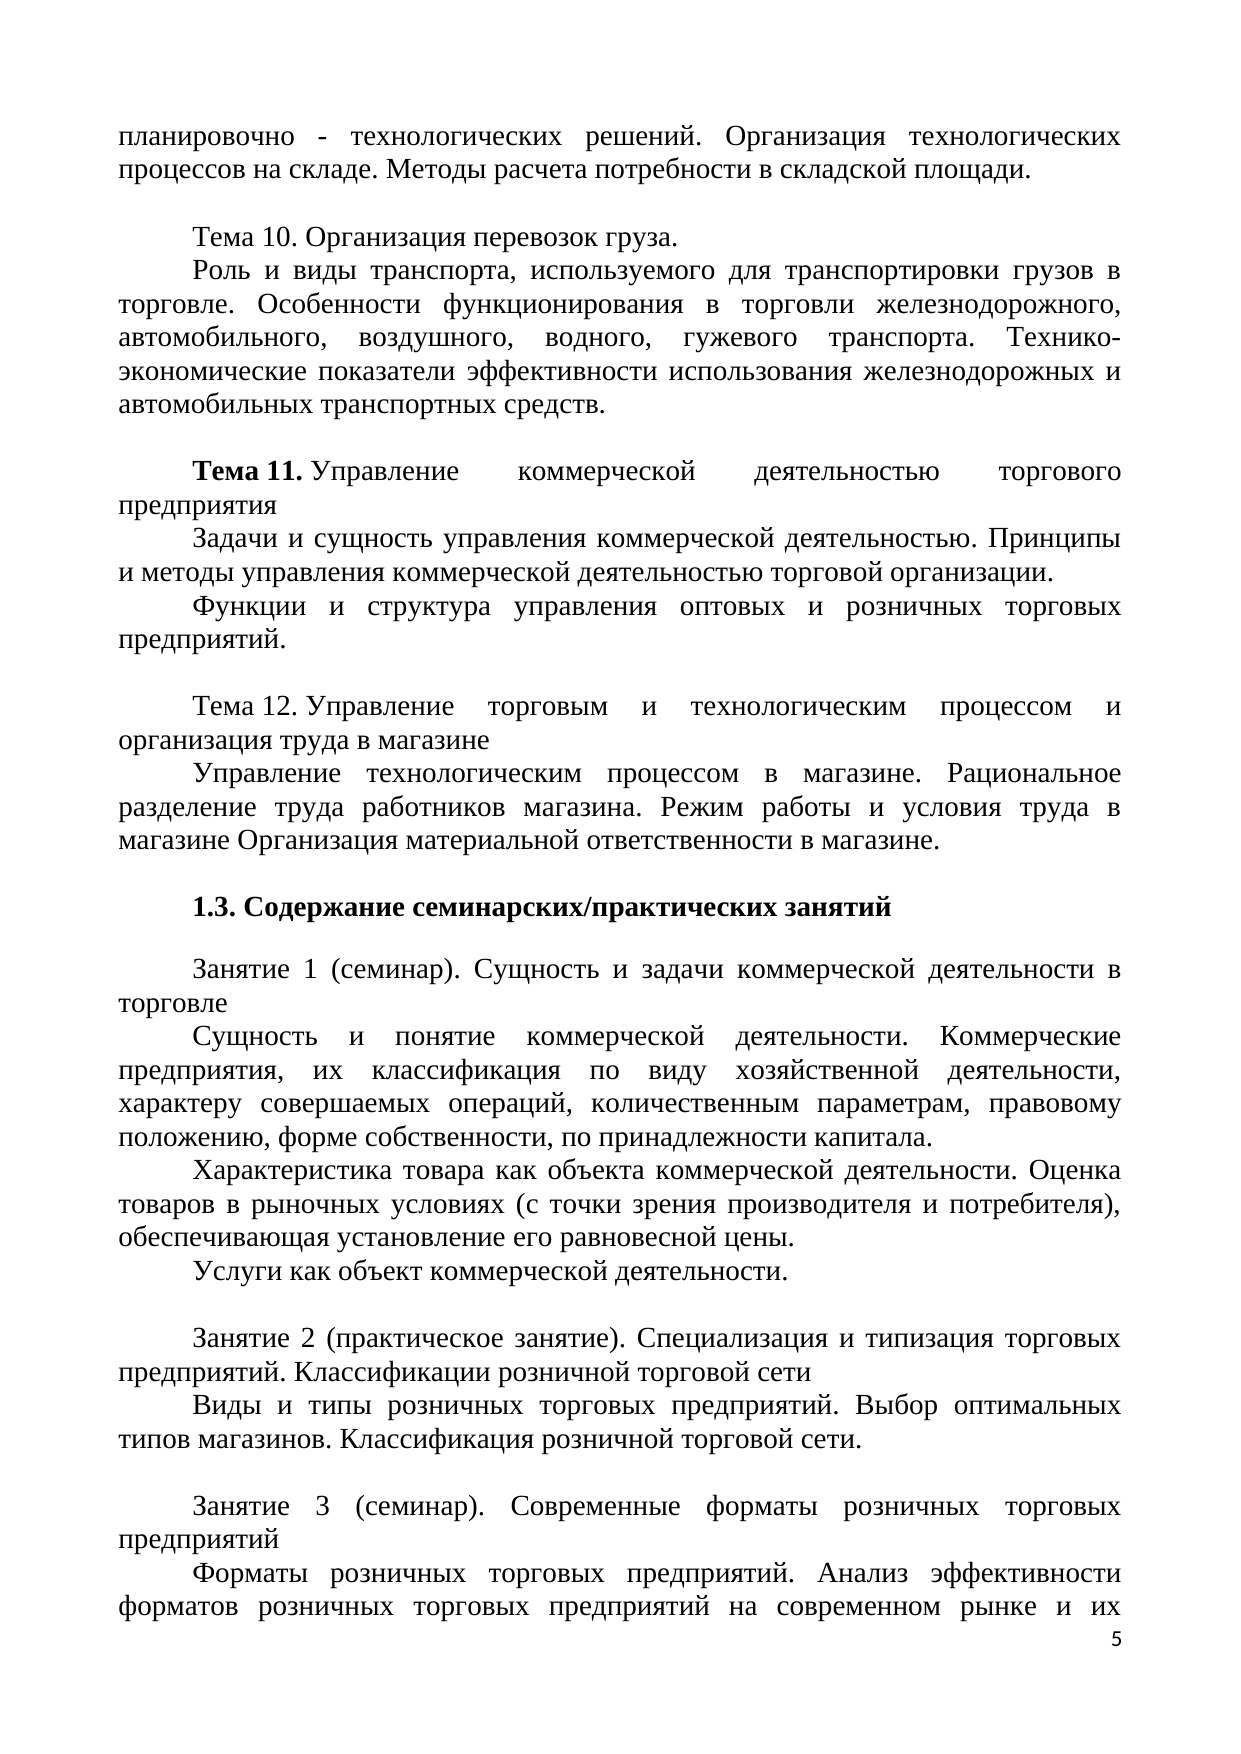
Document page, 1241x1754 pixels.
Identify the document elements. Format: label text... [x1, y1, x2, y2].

text 1.3. Содержание семинарских/практических занятий [118, 889, 1122, 923]
text Характеристика товара как объекта коммерческой деятельности. Оценка товаров в рыночных условиях (с точки зрения производителя и потребителя), обеспечивающая установление его равновесной цены. [118, 1152, 1122, 1253]
text Занятие 2 (практическое занятие). Специализация и типизация торговых предприятий. Классификации розничной торговой сети [118, 1320, 1122, 1387]
text Роль и виды транспорта, используемого для транспортировки грузов в торговле. Особенности функционирования в торговли железнодорожного, автомобильного, воздушного, водного, гужевого транспорта. Технико-экономические показатели эффективности использования железнодорожных и автомобильных транспортных средств. [118, 252, 1122, 420]
text Функции и структура управления оптовых и розничных торговых предприятий. [118, 588, 1122, 655]
text Тема 11. Управление коммерческой деятельностью торгового предприятия [118, 453, 1122, 521]
text Занятие 1 (семинар). Сущность и задачи коммерческой деятельности в торговле [118, 951, 1122, 1018]
text Управление технологическим процессом в магазине. Рациональное разделение труда работников магазина. Режим работы и условия труда в магазине Организация материальной ответственности в магазине. [118, 755, 1122, 856]
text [118, 118, 1122, 185]
text Занятие 3 (семинар). Современные форматы розничных торговых предприятий [118, 1488, 1122, 1555]
text Виды и типы розничных торговых предприятий. Выбор оптимальных типов магазинов. Классификация розничной торговой сети. [118, 1387, 1122, 1454]
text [118, 1555, 1122, 1622]
text Тема 10. Организация перевозок груза. [118, 219, 1122, 252]
text Задачи и сущность управления коммерческой деятельностью. Принципы и методы управления коммерческой деятельностью торговой организации. [118, 521, 1122, 588]
text Сущность и понятие коммерческой деятельности. Коммерческие предприятия, их классификация по виду хозяйственной деятельности, характеру совершаемых операций, количественным параметрам, правовому положению, форме собственности, по принадлежности капитала. [118, 1018, 1122, 1152]
text Тема 12. Управление торговым и технологическим процессом и организация труда в магазине [118, 688, 1122, 755]
text Услуги как объект коммерческой деятельности. [118, 1253, 1122, 1287]
